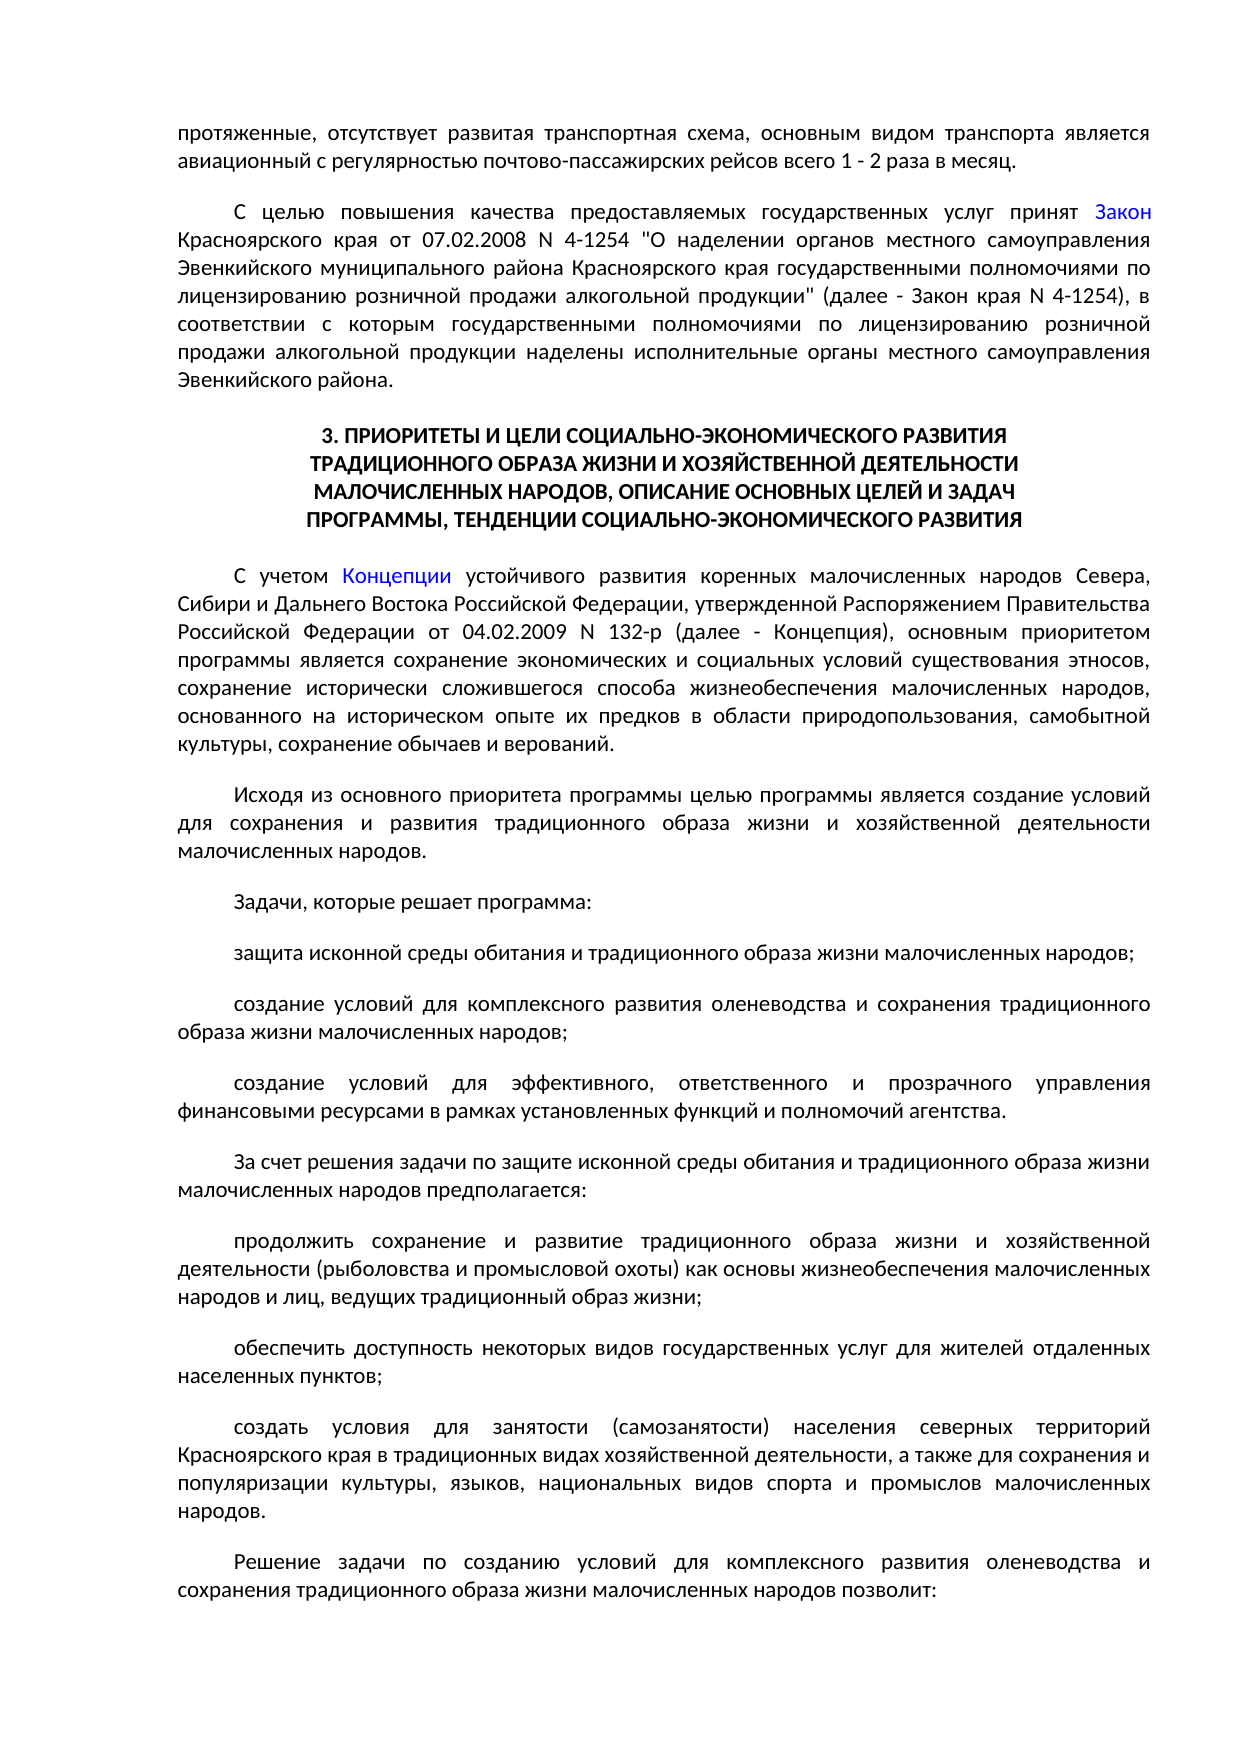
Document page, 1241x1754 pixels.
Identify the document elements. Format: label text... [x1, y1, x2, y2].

text За счет решения задачи по защите исконной среды обитания и традиционного образа жизни малочисленных народов предполагается: [177, 1147, 1152, 1203]
text С целью повышения качества предоставляемых государственных услуг принят Закон Красноярского края от 07.02.2008 N 4-1254 "О наделении органов местного самоуправления Эвенкийского муниципального района Красноярского края государственными полномочиями по лицензированию розничной продажи алкогольной продукции" (далее - Закон края N 4-1254), в соответствии с которым государственными полномочиями по лицензированию розничной продажи алкогольной продукции наделены исполнительные органы местного самоуправления Эвенкийского района. [177, 197, 1152, 393]
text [177, 118, 1152, 174]
title 3. ПРИОРИТЕТЫ И ЦЕЛИ СОЦИАЛЬНО-ЭКОНОМИЧЕСКОГО РАЗВИТИЯ [177, 421, 1152, 449]
text продолжить сохранение и развитие традиционного образа жизни и хозяйственной деятельности (рыболовства и промысловой охоты) как основы жизнеобеспечения малочисленных народов и лиц, ведущих традиционный образ жизни; [177, 1226, 1152, 1310]
text создание условий для эффективного, ответственного и прозрачного управления финансовыми ресурсами в рамках установленных функций и полномочий агентства. [177, 1068, 1152, 1124]
title ПРОГРАММЫ, ТЕНДЕНЦИИ СОЦИАЛЬНО-ЭКОНОМИЧЕСКОГО РАЗВИТИЯ [177, 505, 1152, 533]
text С учетом Концепции устойчивого развития коренных малочисленных народов Севера, Сибири и Дальнего Востока Российской Федерации, утвержденной Распоряжением Правительства Российской Федерации от 04.02.2009 N 132-р (далее - Концепция), основным приоритетом программы является сохранение экономических и социальных условий существования этносов, сохранение исторически сложившегося способа жизнеобеспечения малочисленных народов, основанного на историческом опыте их предков в области природопользования, самобытной культуры, сохранение обычаев и верований. [177, 561, 1152, 757]
text Решение задачи по созданию условий для комплексного развития оленеводства и сохранения традиционного образа жизни малочисленных народов позволит: [177, 1547, 1152, 1603]
text Исходя из основного приоритета программы целью программы является создание условий для сохранения и развития традиционного образа жизни и хозяйственной деятельности малочисленных народов. [177, 780, 1152, 864]
text обеспечить доступность некоторых видов государственных услуг для жителей отдаленных населенных пунктов; [177, 1333, 1152, 1389]
text защита исконной среды обитания и традиционного образа жизни малочисленных народов; [177, 938, 1152, 966]
text создание условий для комплексного развития оленеводства и сохранения традиционного образа жизни малочисленных народов; [177, 989, 1152, 1045]
text Задачи, которые решает программа: [177, 887, 1152, 915]
text создать условия для занятости (самозанятости) населения северных территорий Красноярского края в традиционных видах хозяйственной деятельности, а также для сохранения и популяризации культуры, языков, национальных видов спорта и промыслов малочисленных народов. [177, 1412, 1152, 1524]
title ТРАДИЦИОННОГО ОБРАЗА ЖИЗНИ И ХОЗЯЙСТВЕННОЙ ДЕЯТЕЛЬНОСТИ [177, 449, 1152, 477]
title МАЛОЧИСЛЕННЫХ НАРОДОВ, ОПИСАНИЕ ОСНОВНЫХ ЦЕЛЕЙ И ЗАДАЧ [177, 477, 1152, 505]
